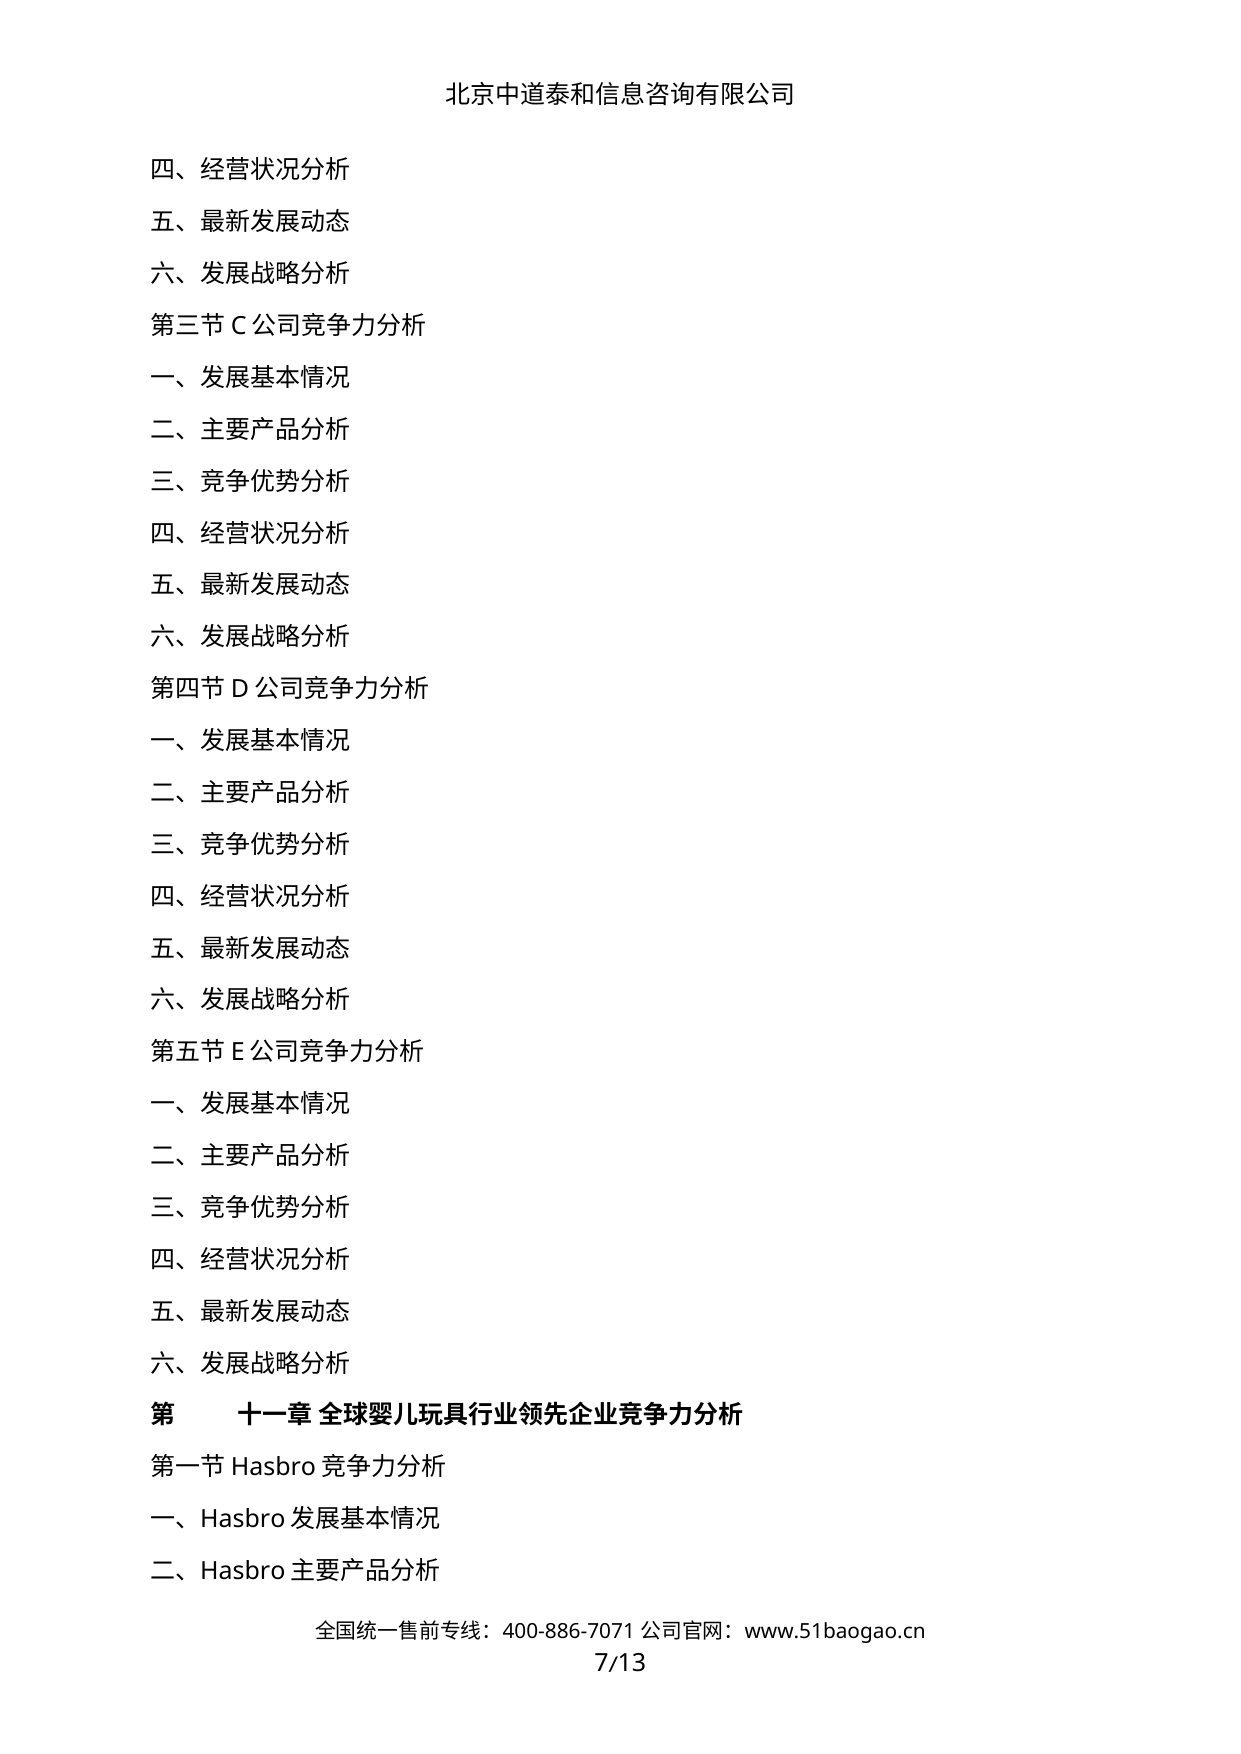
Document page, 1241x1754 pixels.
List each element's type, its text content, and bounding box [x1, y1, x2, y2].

text 五、最新发展动态 [150, 565, 1090, 601]
text 二、主要产品分析 [150, 409, 1090, 446]
text 六、发展战略分析 [150, 254, 1090, 290]
text 五、最新发展动态 [150, 928, 1090, 964]
text 六、发展战略分析 [150, 1343, 1090, 1379]
text 三、竞争优势分析 [150, 461, 1090, 497]
text 六、发展战略分析 [150, 980, 1090, 1016]
text 第三节 C公司竞争力分析 [150, 306, 1090, 342]
text 四、经营状况分析 [150, 1239, 1090, 1276]
text 三、竞争优势分析 [150, 1187, 1090, 1224]
text 二、Hasbro主要产品分析 [150, 1551, 1090, 1587]
text 第五节 E公司竞争力分析 [150, 1032, 1090, 1068]
text 第一节 Hasbro竞争力分析 [150, 1447, 1090, 1483]
text 一、发展基本情况 [150, 357, 1090, 394]
text 二、主要产品分析 [150, 772, 1090, 809]
text 四、经营状况分析 [150, 513, 1090, 549]
text 一、发展基本情况 [150, 1084, 1090, 1120]
text 五、最新发展动态 [150, 202, 1090, 238]
text 第 十一章 全球婴儿玩具行业领先企业竞争力分析 [150, 1395, 1090, 1431]
text 三、竞争优势分析 [150, 824, 1090, 861]
text 第四节 D公司竞争力分析 [150, 669, 1090, 705]
text 四、经营状况分析 [150, 876, 1090, 912]
text 一、Hasbro发展基本情况 [150, 1499, 1090, 1535]
text 六、发展战略分析 [150, 617, 1090, 653]
text 四、经营状况分析 [150, 150, 1090, 186]
text 一、发展基本情况 [150, 721, 1090, 757]
text 二、主要产品分析 [150, 1136, 1090, 1172]
text 五、最新发展动态 [150, 1291, 1090, 1327]
